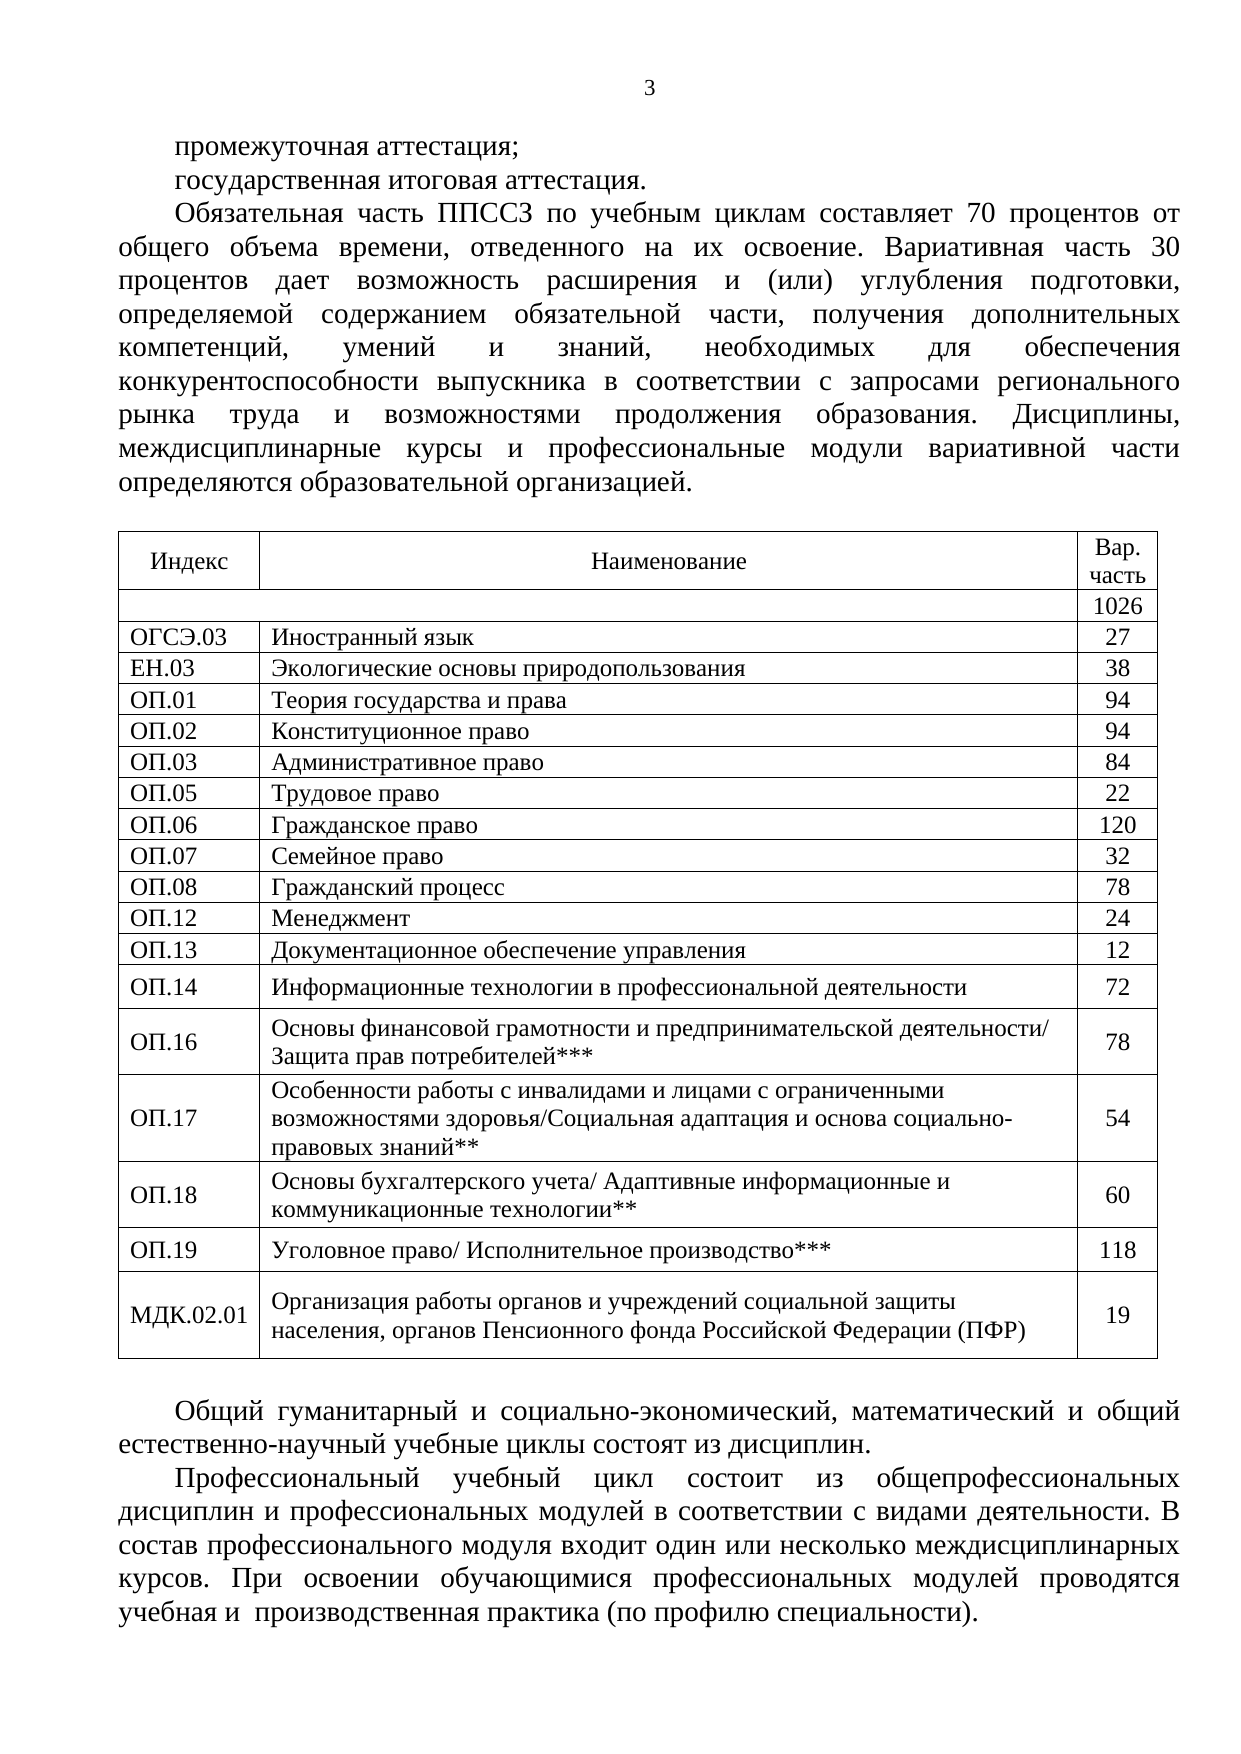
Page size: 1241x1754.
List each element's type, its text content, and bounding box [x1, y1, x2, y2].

table_cell 78 [1078, 872, 1157, 902]
table_cell 32 [1078, 840, 1157, 871]
table_cell 72 [1078, 965, 1157, 1008]
table_cell 78 [1078, 1009, 1157, 1074]
table_cell Гражданский процесс [260, 872, 1077, 902]
table_cell Семейное право [260, 840, 1077, 871]
table_cell Трудовое право [260, 778, 1077, 808]
text государственная итоговая аттестация. [118, 162, 1181, 195]
table_cell ОП.07 [119, 840, 259, 871]
table_cell Основы бухгалтерского учета/ Адаптивные информационные и коммуникационные технологии** [260, 1162, 1077, 1227]
table_cell 94 [1078, 684, 1157, 714]
table_cell ЕН.03 [119, 653, 259, 683]
table_cell Гражданское право [260, 809, 1077, 839]
table_cell МДК.02.01 [119, 1272, 259, 1358]
table_header Наименование [260, 532, 1077, 589]
table_cell ОП.02 [119, 715, 259, 746]
table_cell Экологические основы природопользования [260, 653, 1077, 683]
table_cell Иностранный язык [260, 622, 1077, 652]
table_cell ОП.18 [119, 1162, 259, 1227]
table_cell ОП.12 [119, 903, 259, 933]
table_cell 38 [1078, 653, 1157, 683]
table_cell ОП.01 [119, 684, 259, 714]
table_cell Административное право [260, 747, 1077, 777]
table_cell Конституционное право [260, 715, 1077, 746]
table_cell Организация работы органов и учреждений социальной защиты населения, органов Пенсионного фонда Российской Федерации (ПФР) [260, 1272, 1077, 1358]
table_cell Особенности работы с инвалидами и лицами с ограниченными возможностями здоровья/Социальная адаптация и основа социально- правовых знаний** [260, 1075, 1077, 1161]
table_cell 27 [1078, 622, 1157, 652]
table_cell Менеджмент [260, 903, 1077, 933]
table_cell ОП.08 [119, 872, 259, 902]
table_cell ОП.13 [119, 934, 259, 964]
table_cell Уголовное право/ Исполнительное производство*** [260, 1228, 1077, 1271]
table_cell 1026 [1078, 590, 1157, 621]
text Профессиональный учебный цикл состоит из общепрофессиональных дисциплин и профессиональных модулей в соответствии с видами деятельности. В состав профессионального модуля входит один или несколько междисциплинарных курсов. При освоении обучающимися профессиональных модулей проводятся учебная и производственная практика (по профилю специальности). [118, 1460, 1181, 1627]
table_cell Основы финансовой грамотности и предпринимательской деятельности/ Защита прав потребителей*** [260, 1009, 1077, 1074]
text промежуточная аттестация; [118, 128, 1181, 162]
table_header Вар. часть [1078, 532, 1157, 589]
table_cell 84 [1078, 747, 1157, 777]
table_cell ОП.05 [119, 778, 259, 808]
table_header Индекс [119, 532, 259, 589]
table_cell ОП.14 [119, 965, 259, 1008]
table_cell ОП.19 [119, 1228, 259, 1271]
table_cell 94 [1078, 715, 1157, 746]
table_cell Теория государства и права [260, 684, 1077, 714]
table_cell ОП.17 [119, 1075, 259, 1161]
table_cell 12 [1078, 934, 1157, 964]
text Общий гуманитарный и социально-экономический, математический и общий естественно-научный учебные циклы состоят из дисциплин. [118, 1393, 1181, 1460]
table_cell 118 [1078, 1228, 1157, 1271]
table_cell 60 [1078, 1162, 1157, 1227]
text Обязательная часть ППССЗ по учебным циклам составляет 70 процентов от общего объема времени, отведенного на их освоение. Вариативная часть 30 процентов дает возможность расширения и (или) углубления подготовки, определяемой содержанием обязательной части, получения дополнительных компетенций, умений и знаний, необходимых для обеспечения конкурентоспособности выпускника в соответствии с запросами регионального рынка труда и возможностями продолжения образования. Дисциплины, междисциплинарные курсы и профессиональные модули вариативной части определяются образовательной организацией. [118, 195, 1181, 497]
table_cell Документационное обеспечение управления [260, 934, 1077, 964]
table_cell 24 [1078, 903, 1157, 933]
table_cell ОП.03 [119, 747, 259, 777]
table_cell [119, 590, 1077, 621]
table_cell Информационные технологии в профессиональной деятельности [260, 965, 1077, 1008]
table_cell 22 [1078, 778, 1157, 808]
table_cell 120 [1078, 809, 1157, 839]
table_cell 19 [1078, 1272, 1157, 1358]
table_cell ОГСЭ.03 [119, 622, 259, 652]
table_cell ОП.16 [119, 1009, 259, 1074]
table_cell 54 [1078, 1075, 1157, 1161]
table_cell ОП.06 [119, 809, 259, 839]
